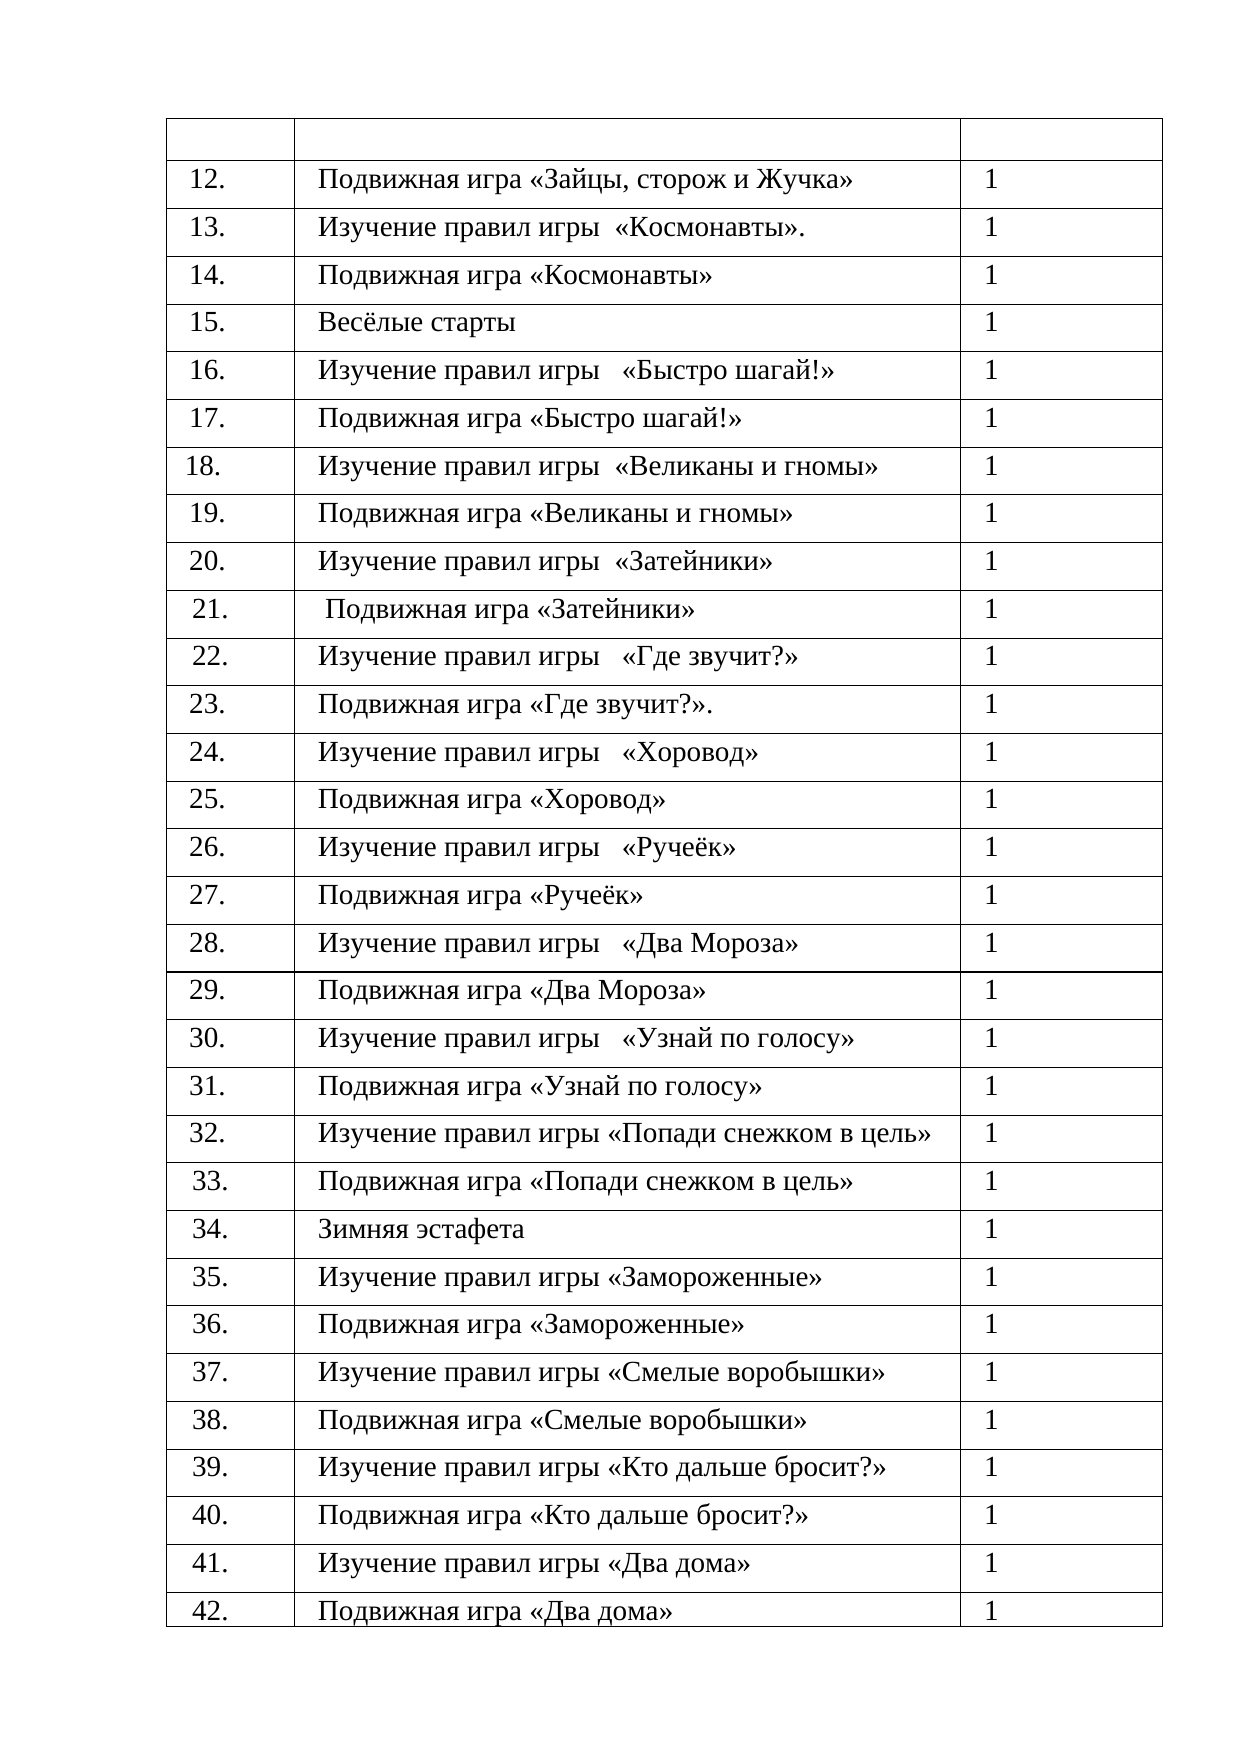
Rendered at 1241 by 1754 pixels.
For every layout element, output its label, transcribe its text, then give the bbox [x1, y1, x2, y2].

table_cell Изучение правил игры «Где звучит?» [295, 639, 960, 685]
table_cell 20. [167, 543, 294, 590]
table_cell 1 [961, 1068, 1162, 1114]
table_cell 40. [167, 1497, 294, 1544]
table_cell 1 [961, 925, 1162, 971]
table_cell 1 [961, 1259, 1162, 1305]
table_cell 28. [167, 925, 294, 971]
table_cell Изучение правил игры «Быстро шагай!» [295, 352, 960, 399]
table_cell Изучение правил игры «Два дома» [295, 1545, 960, 1592]
table_cell 29. [167, 973, 294, 1019]
table_cell 1 [961, 1450, 1162, 1496]
table_cell Изучение правил игры «Ручеёк» [295, 829, 960, 876]
table_cell Подвижная игра «Зайцы, сторож и Жучка» [295, 161, 960, 208]
table_cell 35. [167, 1259, 294, 1305]
table_cell Изучение правил игры «Попади снежком в цель» [295, 1116, 960, 1162]
table_cell 14. [167, 257, 294, 303]
table_cell Изучение правил игры «Замороженные» [295, 1259, 960, 1305]
table_cell 1 [961, 161, 1162, 208]
table_cell 1 [961, 448, 1162, 494]
table_cell Подвижная игра «Хоровод» [295, 782, 960, 828]
table_cell 1 [961, 1497, 1162, 1544]
table_cell 34. [167, 1211, 294, 1258]
table_cell 32. [167, 1116, 294, 1162]
table_cell 25. [167, 782, 294, 828]
table_cell Изучение правил игры «Хоровод» [295, 734, 960, 781]
table_cell Подвижная игра «Где звучит?». [295, 686, 960, 733]
table_cell 15. [167, 305, 294, 351]
table_cell 1 [961, 639, 1162, 685]
table_cell Изучение правил игры «Смелые воробышки» [295, 1354, 960, 1401]
table_cell Подвижная игра «Два Мороза» [295, 973, 960, 1019]
table_cell 17. [167, 400, 294, 447]
table_cell 1 [961, 829, 1162, 876]
table_cell Подвижная игра «Попади снежком в цель» [295, 1163, 960, 1210]
table_cell 42. [167, 1593, 294, 1626]
table_cell Изучение правил игры «Кто дальше бросит?» [295, 1450, 960, 1496]
table_cell Изучение правил игры «Космонавты». [295, 209, 960, 256]
table_cell 1 [961, 1545, 1162, 1592]
table_cell Изучение правил игры «Два Мороза» [295, 925, 960, 971]
table_cell Подвижная игра «Смелые воробышки» [295, 1402, 960, 1448]
table_cell 11. [167, 119, 294, 160]
table_cell 1 [961, 305, 1162, 351]
table_cell 13. [167, 209, 294, 256]
table_cell 22. [167, 639, 294, 685]
table_cell Подвижная игра «Узнай по голосу» [295, 1068, 960, 1114]
table_cell 37. [167, 1354, 294, 1401]
table_cell 1 [961, 1593, 1162, 1626]
table_cell 18. [167, 448, 294, 494]
table_cell 1 [961, 1211, 1162, 1258]
table_cell Подвижная игра «Затейники» [295, 591, 960, 637]
table_cell Изучение правил игры «Узнай по голосу» [295, 1020, 960, 1067]
table_cell 1 [961, 1402, 1162, 1448]
table_cell 1 [961, 686, 1162, 733]
table_cell 36. [167, 1306, 294, 1353]
table_cell 1 [961, 591, 1162, 637]
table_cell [295, 119, 960, 160]
table_cell 12. [167, 161, 294, 208]
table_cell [295, 1593, 960, 1626]
table_cell 1 [961, 877, 1162, 924]
table_cell 1 [961, 119, 1162, 160]
table_cell Подвижная игра «Кто дальше бросит?» [295, 1497, 960, 1544]
table_cell 24. [167, 734, 294, 781]
table_cell 21. [167, 591, 294, 637]
table_cell 19. [167, 495, 294, 542]
table_cell 33. [167, 1163, 294, 1210]
table_cell 1 [961, 1163, 1162, 1210]
table_cell 1 [961, 400, 1162, 447]
table_cell Подвижная игра «Быстро шагай!» [295, 400, 960, 447]
table_cell Подвижная игра «Ручеёк» [295, 877, 960, 924]
table_cell 31. [167, 1068, 294, 1114]
table_cell 1 [961, 257, 1162, 303]
table_cell 1 [961, 734, 1162, 781]
table_cell 38. [167, 1402, 294, 1448]
table_cell Подвижная игра «Великаны и гномы» [295, 495, 960, 542]
table_cell 41. [167, 1545, 294, 1592]
table_cell 1 [961, 1354, 1162, 1401]
table_cell Изучение правил игры «Великаны и гномы» [295, 448, 960, 494]
table_cell 1 [961, 1116, 1162, 1162]
table_cell 26. [167, 829, 294, 876]
table_cell 1 [961, 973, 1162, 1019]
table_cell 1 [961, 1020, 1162, 1067]
table_cell 30. [167, 1020, 294, 1067]
table_cell Подвижная игра «Космонавты» [295, 257, 960, 303]
table_cell 27. [167, 877, 294, 924]
table_cell 1 [961, 782, 1162, 828]
table_cell 16. [167, 352, 294, 399]
table_cell 1 [961, 1306, 1162, 1353]
table_cell Подвижная игра «Замороженные» [295, 1306, 960, 1353]
table_cell 1 [961, 543, 1162, 590]
table_cell 1 [961, 495, 1162, 542]
table_cell 1 [961, 352, 1162, 399]
table_cell 39. [167, 1450, 294, 1496]
table_cell 23. [167, 686, 294, 733]
table_cell Весёлые старты [295, 305, 960, 351]
table_cell Зимняя эстафета [295, 1211, 960, 1258]
table_cell Изучение правил игры «Затейники» [295, 543, 960, 590]
table_cell 1 [961, 209, 1162, 256]
